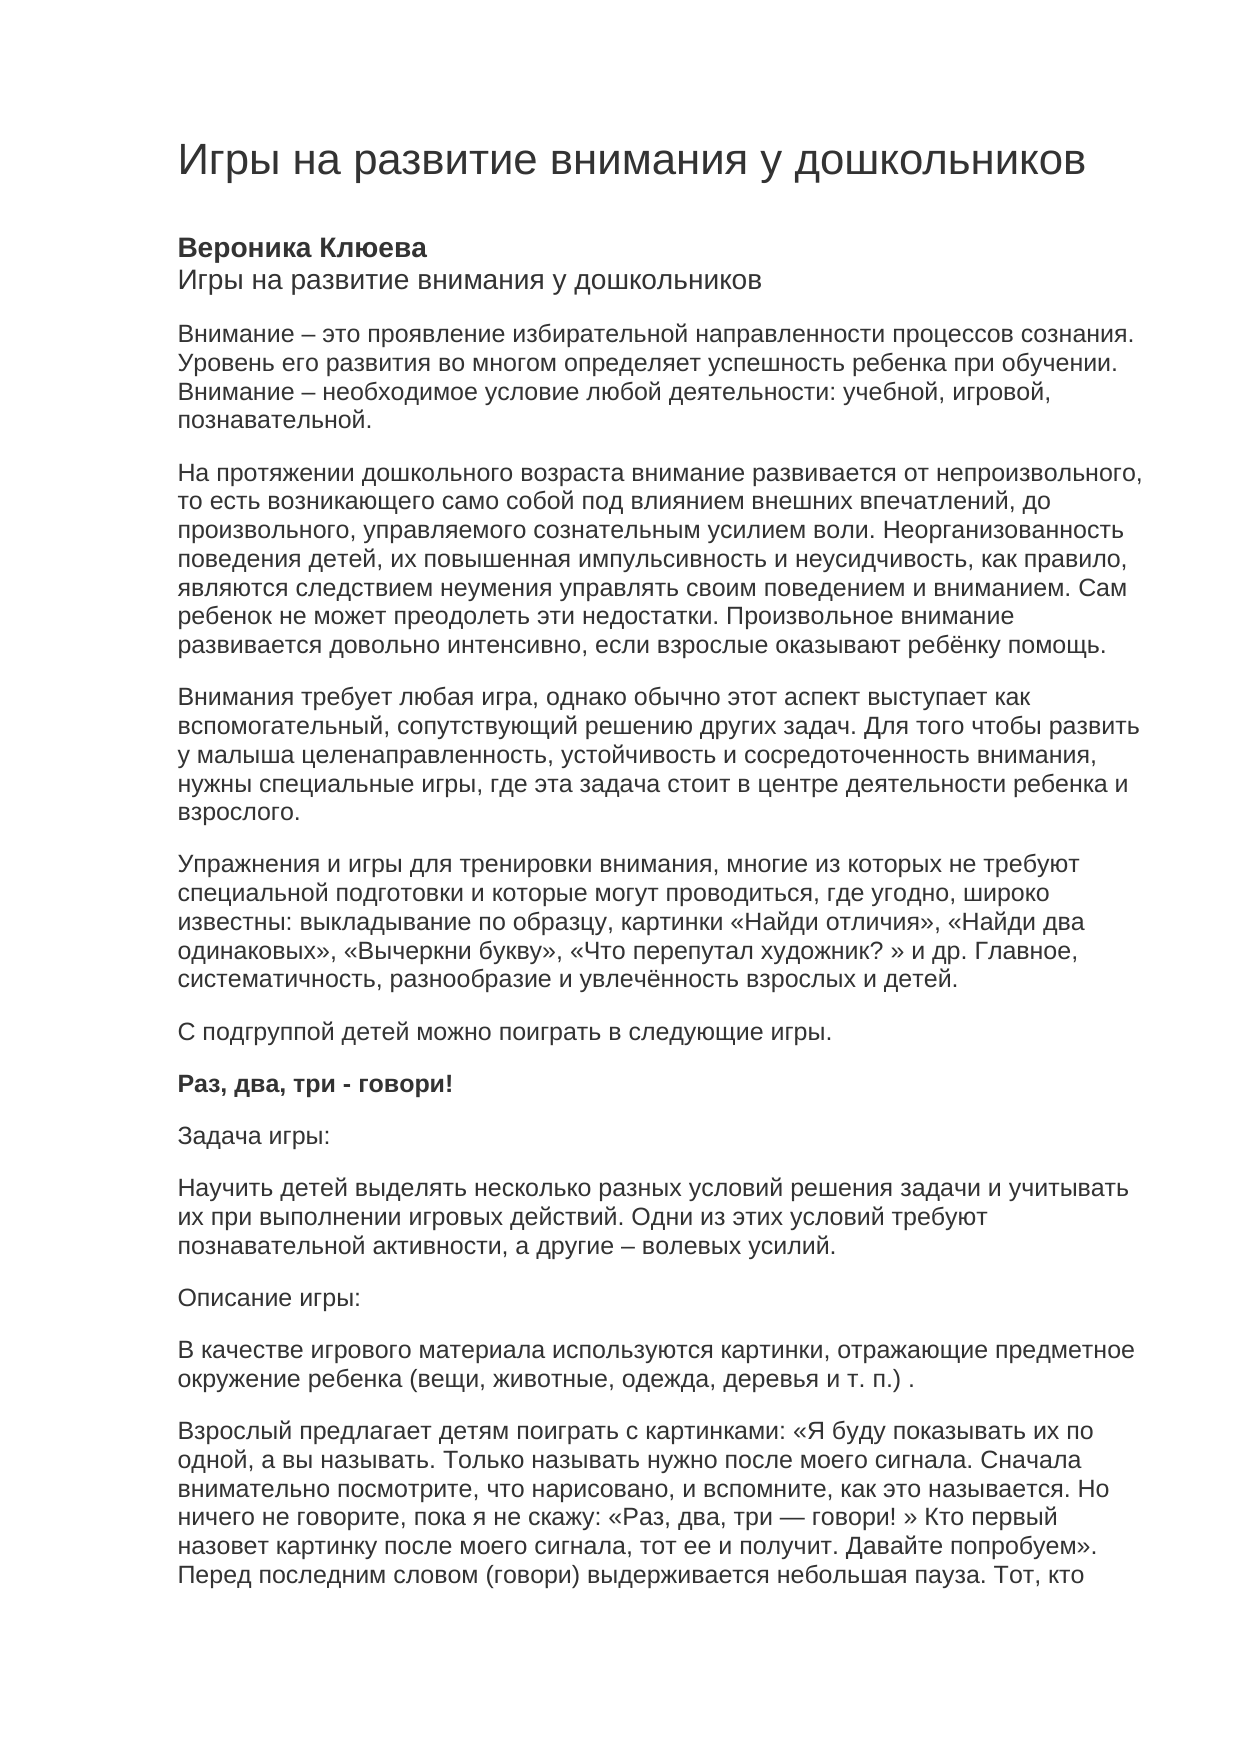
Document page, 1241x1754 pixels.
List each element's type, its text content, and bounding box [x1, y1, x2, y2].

text С подгруппой детей можно поиграть в следующие игры. [177, 1017, 1152, 1045]
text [177, 1416, 1152, 1588]
text Научить детей выделять несколько разных условий решения задачи и учитывать их при выполнении игровых действий. Одни из этих условий требуют познавательной активности, а другие – волевых усилий. [177, 1173, 1152, 1259]
text Задача игры: [177, 1121, 1152, 1150]
text Упражнения и игры для тренировки внимания, многие из которых не требуют специальной подготовки и которые могут проводиться, где угодно, широко известны: выкладывание по образцу, картинки «Найди отличия», «Найди два одинаковых», «Вычеркни букву», «Что перепутал художник? » и др. Главное, систематичность, разнообразие и увлечённость взрослых и детей. [177, 849, 1152, 993]
text Игры на развитие внимания у дошкольников [177, 134, 1152, 184]
text Раз, два, три - говори! [177, 1069, 1152, 1098]
text На протяжении дошкольного возраста внимание развивается от непроизвольного, то есть возникающего само собой под влиянием внешних впечатлений, до произвольного, управляемого сознательным усилием воли. Неорганизованность поведения детей, их повышенная импульсивность и неусидчивость, как правило, являются следствием неумения управлять своим поведением и вниманием. Сам ребенок не может преодолеть эти недостатки. Произвольное внимание развивается довольно интенсивно, если взрослые оказывают ребёнку помощь. [177, 458, 1152, 659]
text Внимания требует любая игра, однако обычно этот аспект выступает как вспомогательный, сопутствующий решению других задач. Для того чтобы развить у малыша целенаправленность, устойчивость и сосредоточенность внимания, нужны специальные игры, где эта задача стоит в центре деятельности ребенка и взрослого. [177, 682, 1152, 826]
text Вероника Клюева Игры на развитие внимания у дошкольников [177, 231, 1152, 296]
text Описание игры: [177, 1283, 1152, 1312]
text В качестве игрового материала используются картинки, отражающие предметное окружение ребенка (вещи, животные, одежда, деревья и т. п.) . [177, 1335, 1152, 1393]
text Внимание – это проявление избирательной направленности процессов сознания. Уровень его развития во многом определяет успешность ребенка при обучении. Внимание – необходимое условие любой деятельности: учебной, игровой, познавательной. [177, 319, 1152, 434]
